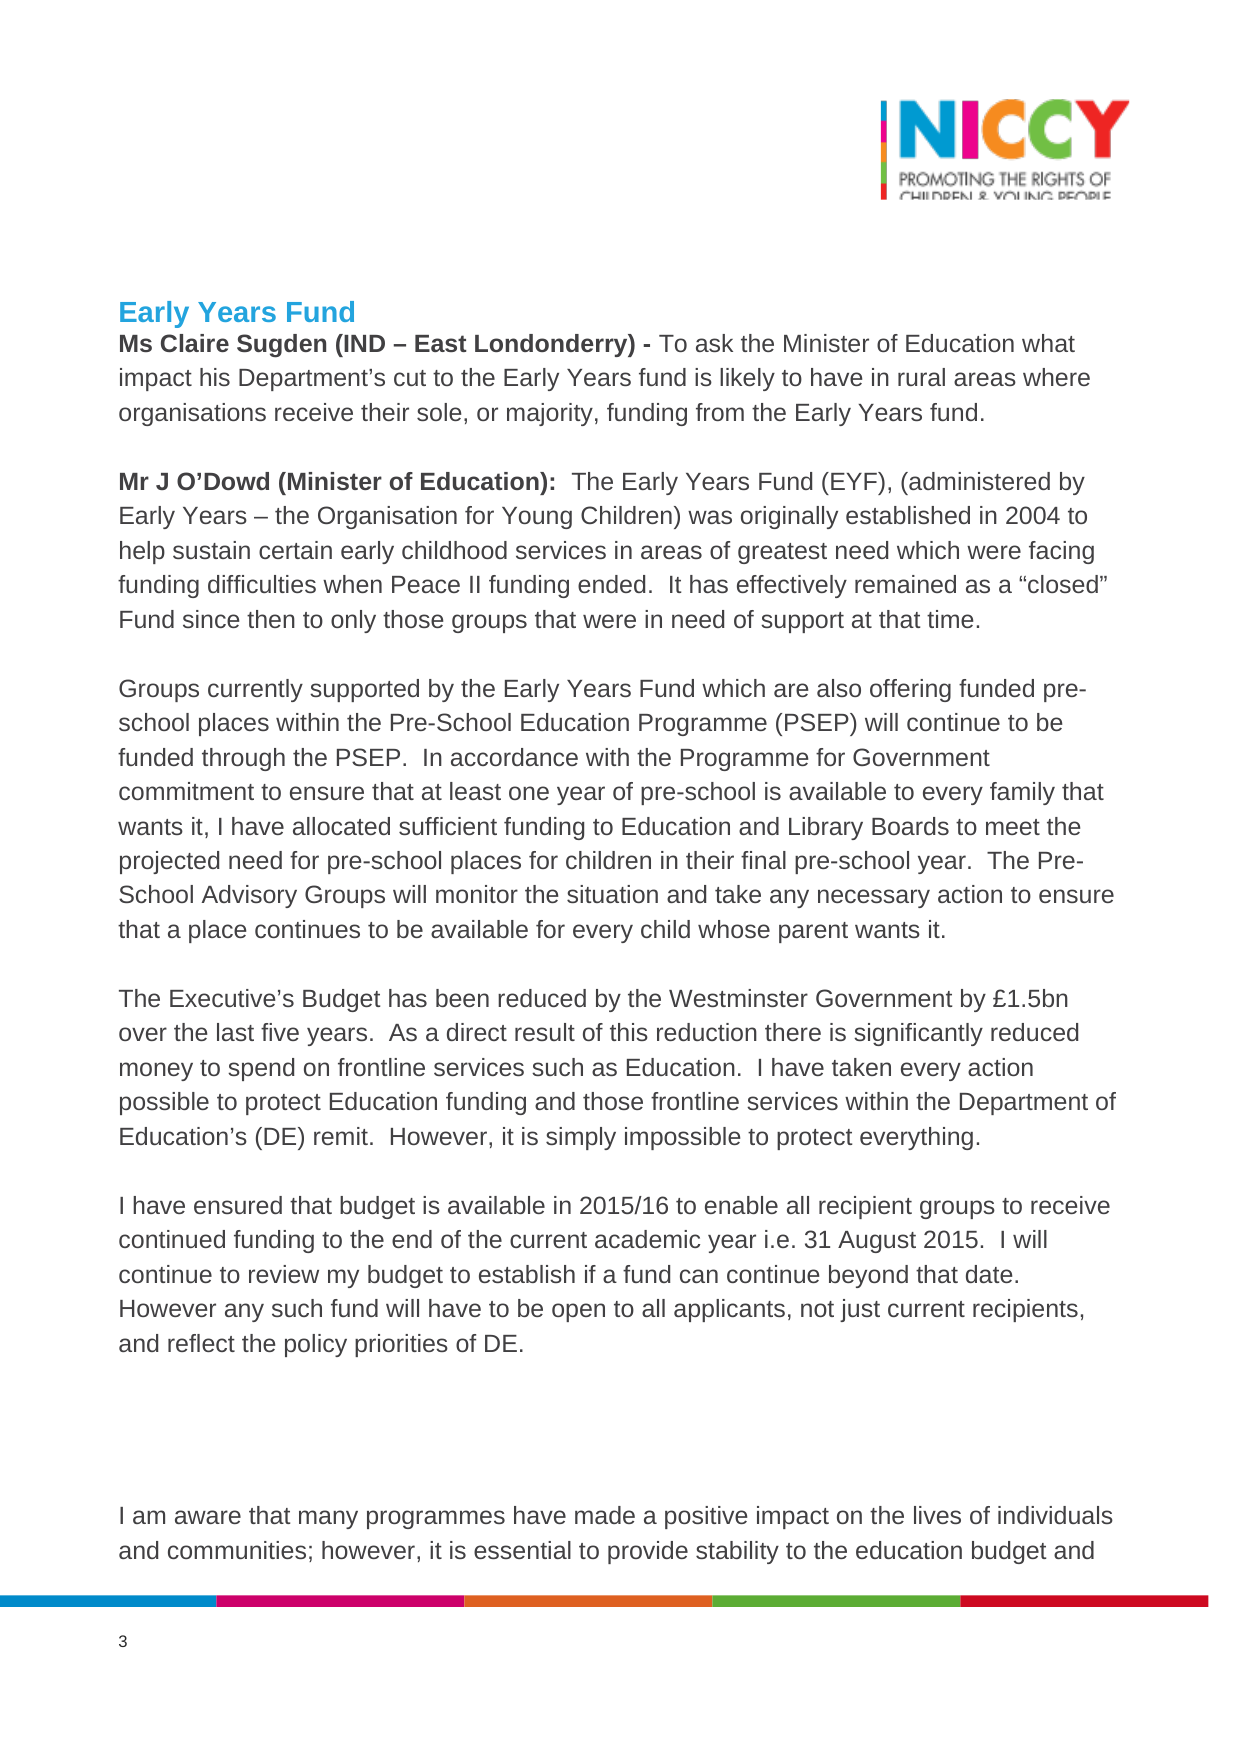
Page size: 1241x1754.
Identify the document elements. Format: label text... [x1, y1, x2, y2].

text Ms Claire Sugden (IND – East Londonderry) - To ask the Minister of Education what impact his Department’s cut to the Early Years fund is likely to have in rural areas where organisations receive their sole, or majority, funding from the Early Years fund. [118, 329, 1122, 427]
text The Executive’s Budget has been reduced by the Westminster Government by £1.5bn over the last five years. As a direct result of this reduction there is significantly reduced money to spend on frontline services such as Education. I have taken every action possible to protect Education funding and those frontline services within the Department of Education’s (DE) remit. However, it is simply impossible to protect everything. [118, 984, 1122, 1151]
subtitle Early Years Fund [118, 295, 1122, 329]
text I have ensured that budget is available in 2015/16 to enable all recipient groups to receive continued funding to the end of the current academic year i.e. 31 August 2015. I will continue to review my budget to establish if a fund can continue beyond that date. However any such fund will have to be open to all applicants, not just current recipients, and reflect the policy priorities of DE. [118, 1191, 1122, 1357]
text Mr J O’Dowd (Minister of Education): The Early Years Fund (EYF), (administered by Early Years – the Organisation for Young Children) was originally established in 2004 to help sustain certain early childhood services in areas of greatest need which were facing funding difficulties when Peace II funding ended. It has effectively remained as a “closed” Fund since then to only those groups that were in need of support at that time. [118, 467, 1122, 633]
text Groups currently supported by the Early Years Fund which are also offering funded pre-school places within the Pre-School Education Programme (PSEP) will continue to be funded through the PSEP. In accordance with the Programme for Government commitment to ensure that at least one year of pre-school is available to every family that wants it, I have allocated sufficient funding to Education and Library Boards to meet the projected need for pre-school places for children in their final pre-school year. The Pre-School Advisory Groups will monitor the situation and take any necessary action to ensure that a place continues to be available for every child whose parent wants it. [118, 674, 1122, 944]
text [118, 1501, 1122, 1564]
